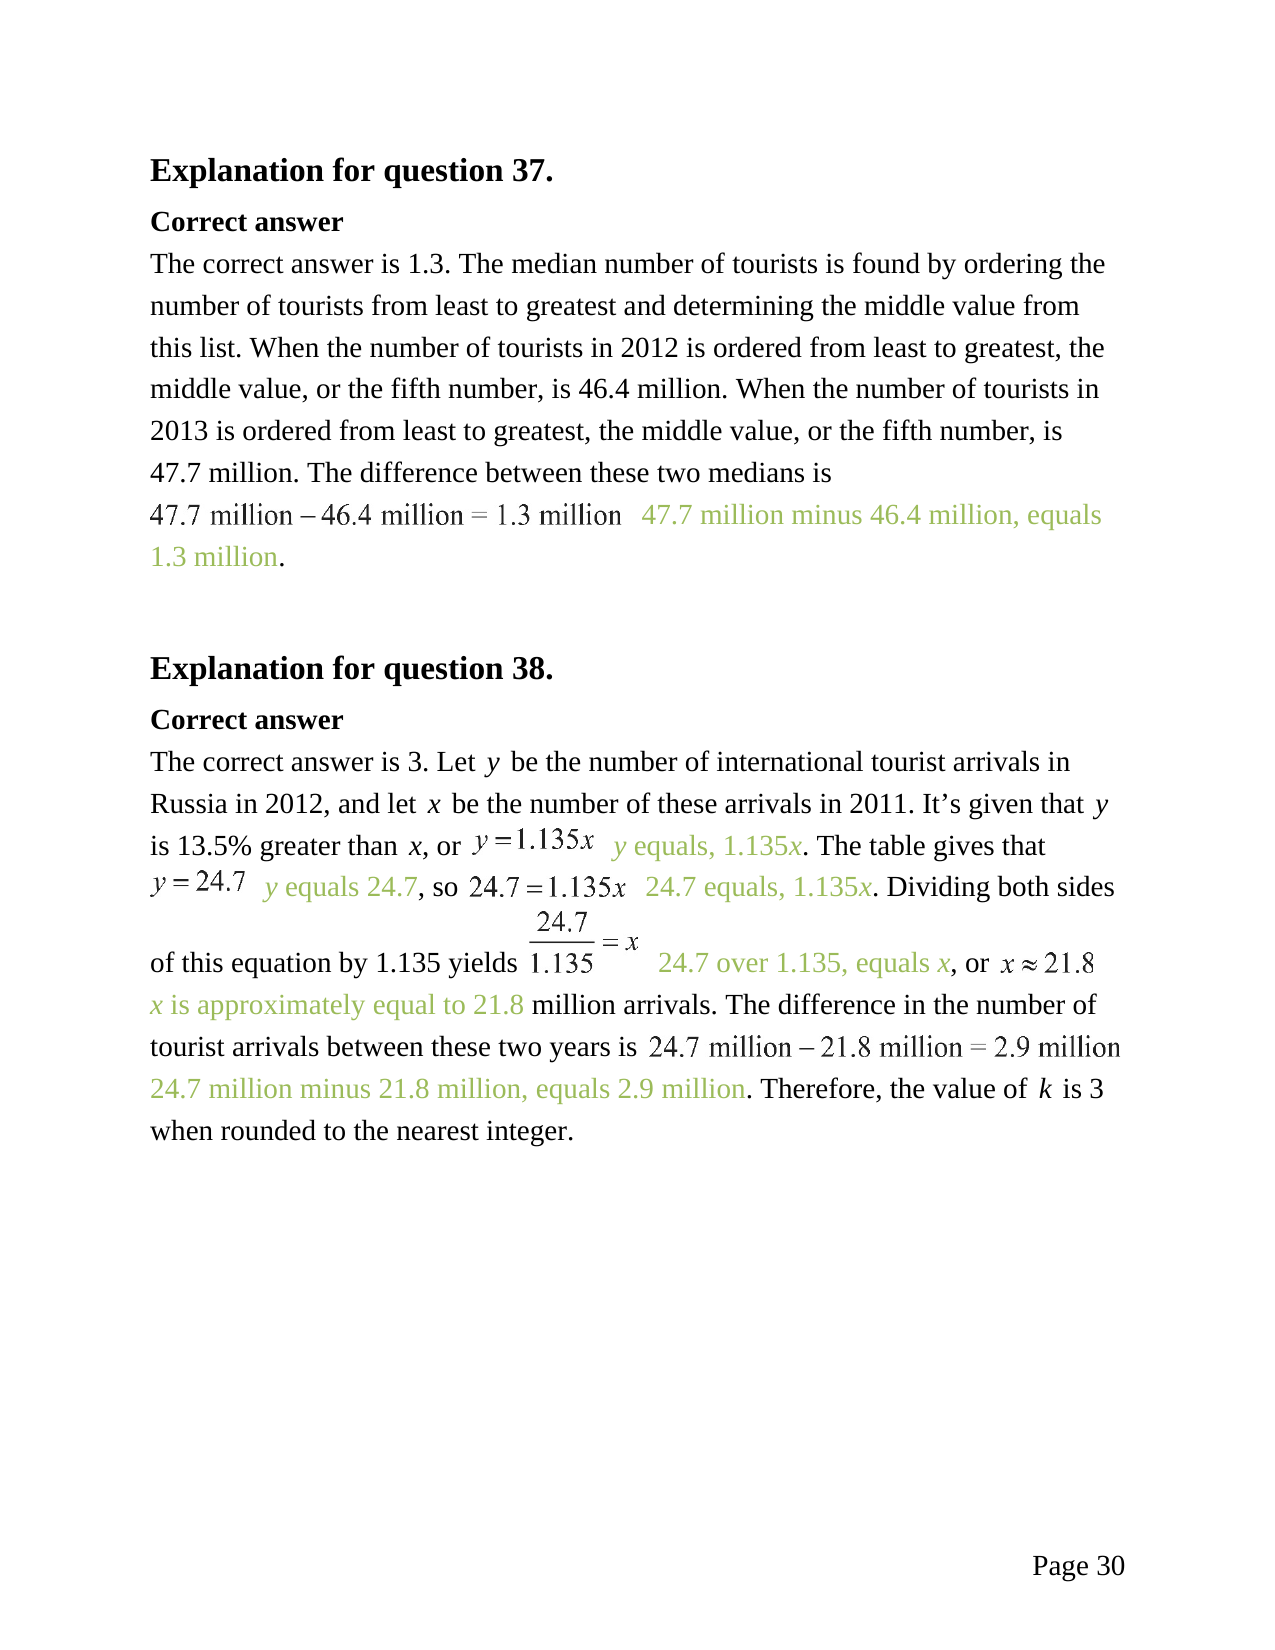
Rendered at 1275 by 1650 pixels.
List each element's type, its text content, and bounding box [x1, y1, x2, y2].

picture [150, 870, 245, 897]
text The correct answer is 3. Let y be the number of international tourist arrivals in Russia in 2012, and let x be the number of these arrivals in 2011. It’s given that y is 13.5% greater than x, or y equals, 1.135 x. The table gives that y equals 24.7, so 24.7 equals, 1.135 x. Dividing both sides of this equation by 1.135 yields 24.7 over 1.135, equals x, or x is approximately equal to 21.8 million arrivals. The difference in the number of tourist arrivals between these two years is 24.7 million minus 21.8 million, equals 2.9 million. Therefore, the value of k is 3 when rounded to the nearest integer. [150, 744, 1125, 1146]
subtitle Explanation for question 38. [150, 648, 1125, 686]
picture [150, 503, 622, 525]
text Correct answer [150, 204, 1125, 238]
subtitle Explanation for question 37. [150, 150, 1125, 188]
text The correct answer is 1.3. The median number of tourists is found by ordering the number of tourists from least to greatest and determining the middle value from this list. When the number of tourists in 2012 is ordered from least to greatest, the middle value, or the fifth number, is 46.4 million. When the number of tourists in 2013 is ordered from least to greatest, the middle value, or the fifth number, is 47.7 million. The difference between these two medians is 47.7 million minus 46.4 million, equals 1.3 million. [150, 246, 1125, 573]
picture [1000, 952, 1093, 973]
picture [472, 828, 594, 855]
picture [649, 1035, 1121, 1057]
picture [529, 911, 638, 973]
picture [469, 876, 626, 897]
text Correct answer [150, 702, 1125, 736]
